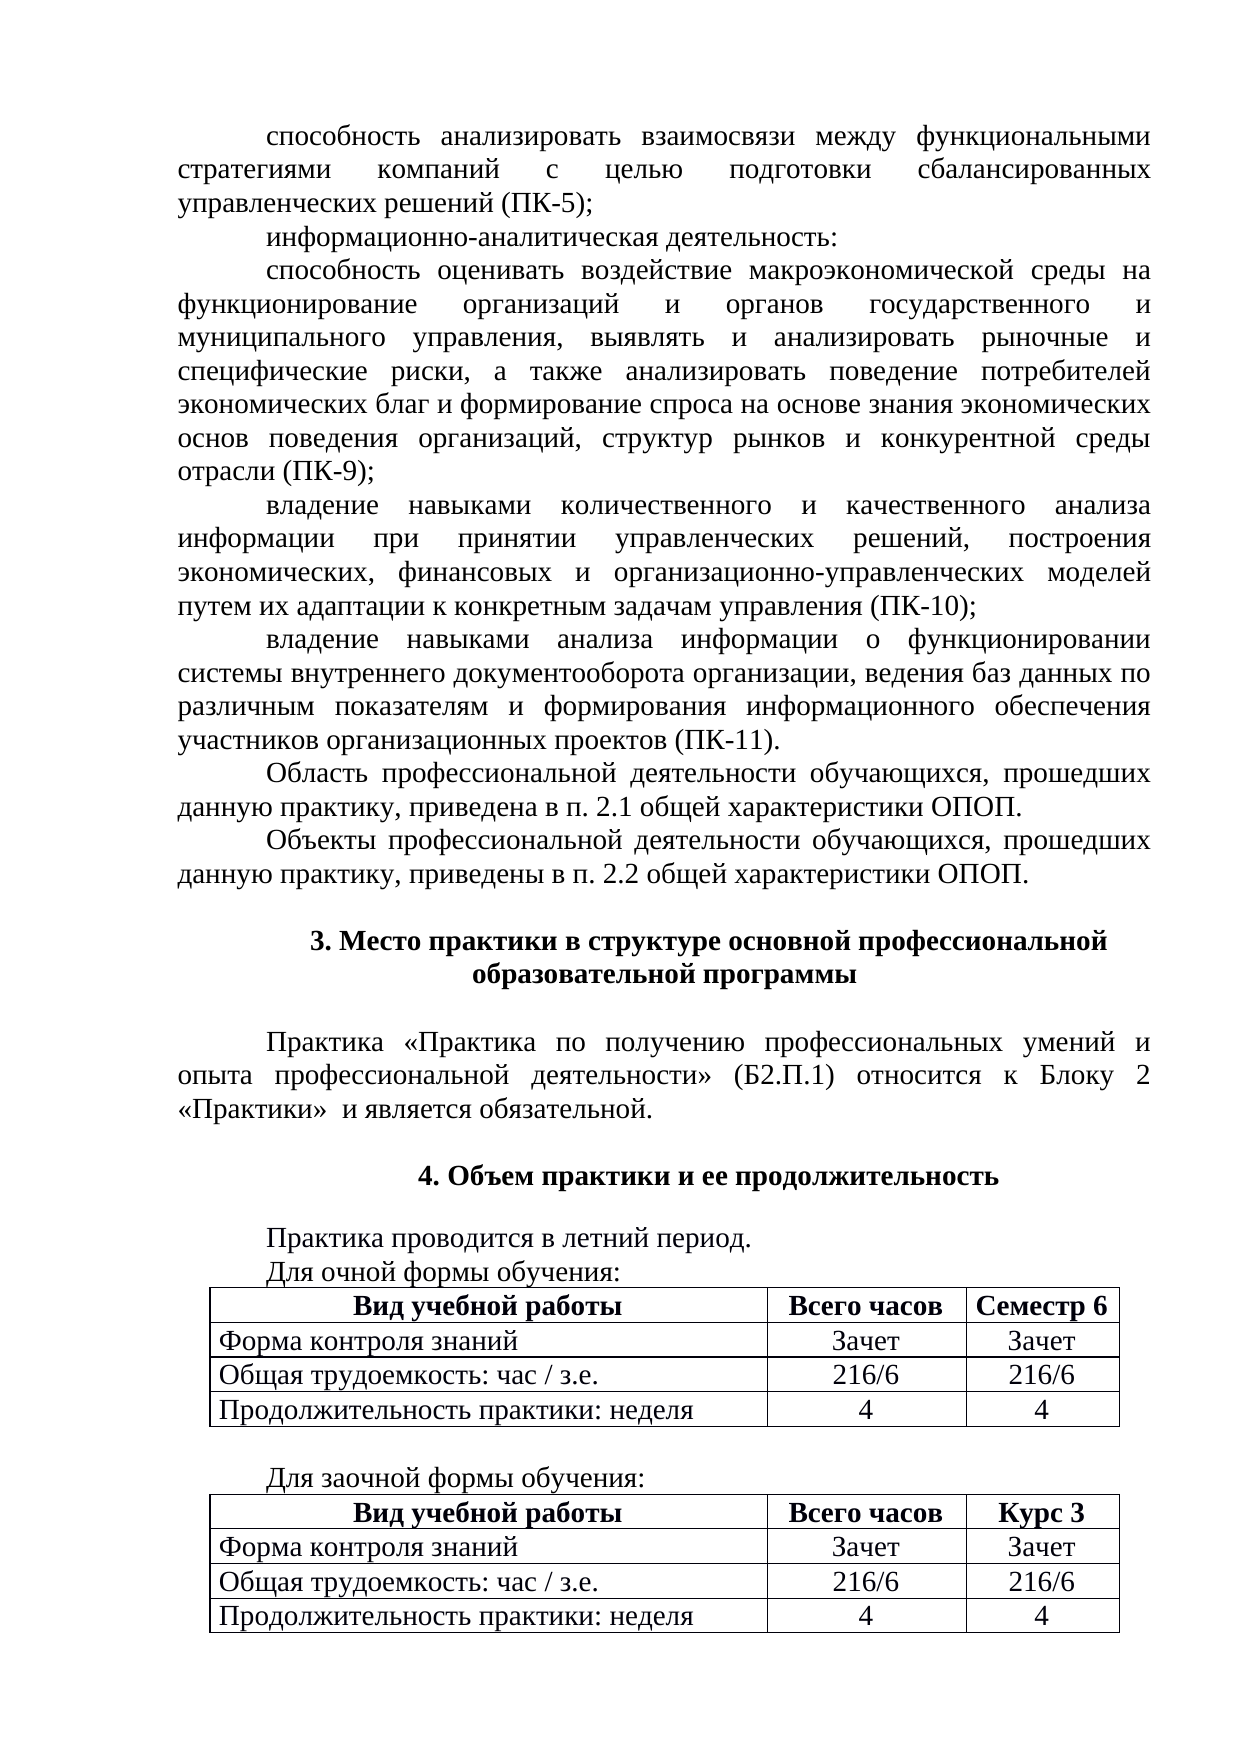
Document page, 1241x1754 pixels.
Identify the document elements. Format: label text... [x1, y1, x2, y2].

text Для очной формы обучения: [177, 1254, 1152, 1287]
text Практика «Практика по получению профессиональных умений и опыта профессиональной деятельности» (Б2.П.1) относится к Блоку 2 «Практики» и является обязательной. [177, 1024, 1152, 1124]
table_cell 4 [967, 1599, 1119, 1632]
table_header Вид учебной работы [211, 1495, 767, 1528]
text Область профессиональной деятельности обучающихся, прошедших данную практику, приведена в п. 2.1 общей характеристики ОПОП. [177, 755, 1152, 822]
table_header Вид учебной работы [211, 1288, 767, 1322]
table_cell Зачет [967, 1529, 1119, 1563]
table_cell 4 [768, 1599, 966, 1632]
text способность анализировать взаимосвязи между функциональными стратегиями компаний с целью подготовки сбалансированных управленческих решений (ПК-5); [177, 118, 1152, 219]
table_header Всего часов [768, 1495, 966, 1528]
table_cell Форма контроля знаний [211, 1323, 767, 1356]
table_cell Зачет [768, 1323, 966, 1356]
table_cell Зачет [768, 1529, 966, 1563]
table_cell Зачет [967, 1323, 1119, 1356]
text 3. Место практики в структуре основной профессиональной образовательной программы [177, 923, 1152, 990]
table_cell Общая трудоемкость: час / з.е. [211, 1564, 767, 1597]
table_cell Общая трудоемкость: час / з.е. [211, 1358, 767, 1391]
table_cell 4 [768, 1392, 966, 1426]
table_cell 216/6 [768, 1358, 966, 1391]
table_cell Продолжительность практики: неделя [211, 1599, 767, 1632]
table_cell 216/6 [967, 1564, 1119, 1597]
table_cell Форма контроля знаний [211, 1529, 767, 1563]
table_cell 4 [967, 1392, 1119, 1426]
table_header Семестр 6 [967, 1288, 1119, 1322]
text владение навыками количественного и качественного анализа информации при принятии управленческих решений, построения экономических, финансовых и организационно-управленческих моделей путем их адаптации к конкретным задачам управления (ПК-10); [177, 487, 1152, 621]
text владение навыками анализа информации о функционировании системы внутреннего документооборота организации, ведения баз данных по различным показателям и формирования информационного обеспечения участников организационных проектов (ПК-11). [177, 621, 1152, 755]
table_cell 216/6 [768, 1564, 966, 1597]
table_header Всего часов [768, 1288, 966, 1322]
table_header Курс 3 [967, 1495, 1119, 1528]
text Объекты профессиональной деятельности обучающихся, прошедших данную практику, приведены в п. 2.2 общей характеристики ОПОП. [177, 822, 1152, 889]
text 4. Объем практики и ее продолжительность [177, 1158, 1152, 1191]
text Для заочной формы обучения: [177, 1460, 1152, 1494]
text Практика проводится в летний период. [177, 1220, 1152, 1254]
text способность оценивать воздействие макроэкономической среды на функционирование организаций и органов государственного и муниципального управления, выявлять и анализировать рыночные и специфические риски, а также анализировать поведение потребителей экономических благ и формирование спроса на основе знания экономических основ поведения организаций, структур рынков и конкурентной среды отрасли (ПК-9); [177, 252, 1152, 487]
table_cell Продолжительность практики: неделя [211, 1392, 767, 1426]
table_cell 216/6 [967, 1358, 1119, 1391]
text информационно-аналитическая деятельность: [177, 219, 1152, 252]
